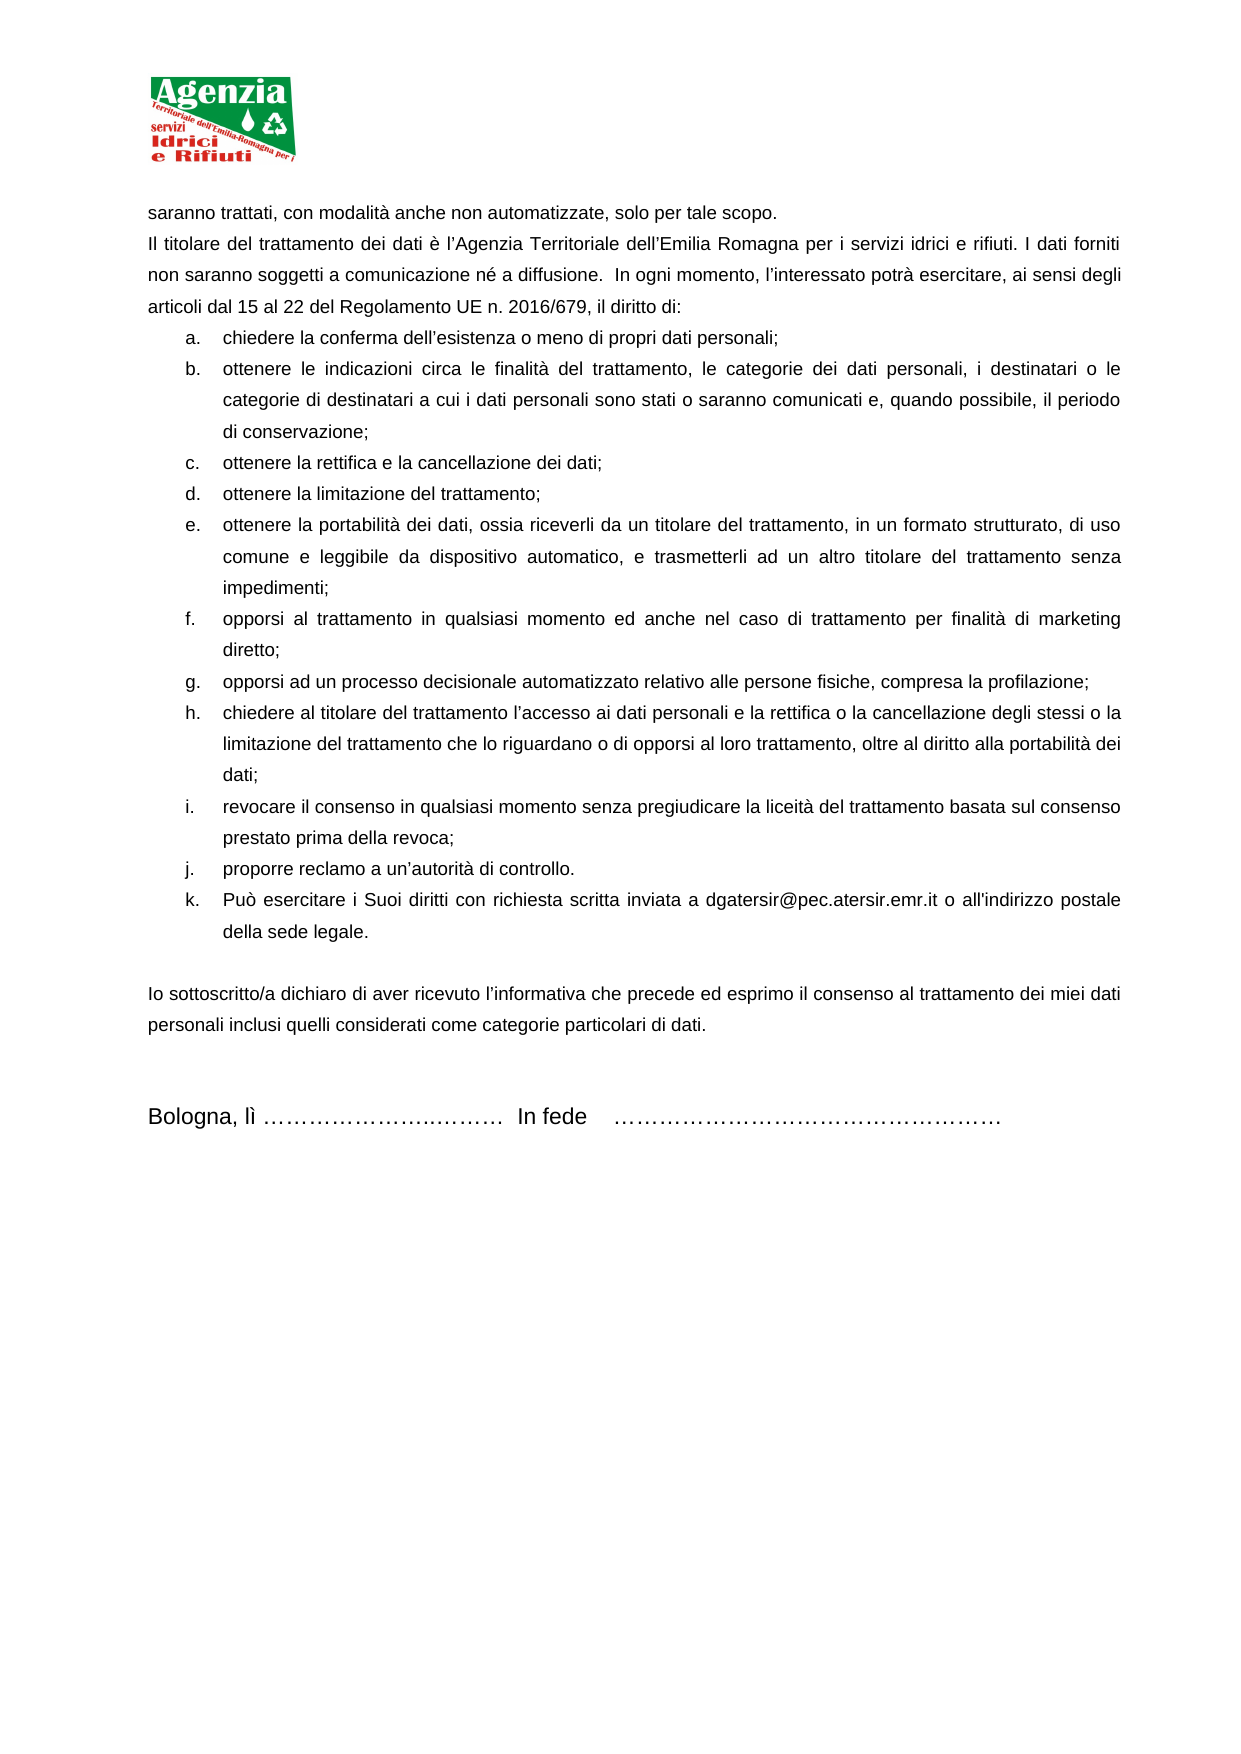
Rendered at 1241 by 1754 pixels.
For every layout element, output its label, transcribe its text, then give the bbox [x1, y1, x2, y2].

list Può esercitare i Suoi diritti con richiesta scritta inviata a dgatersir@pec.atersir.emr.it o all'indirizzo postale della sede legale. [185, 879, 1122, 942]
picture [147, 73, 298, 165]
text Bologna, lì …………………..……… In fede …………………………………………… [148, 1098, 1122, 1129]
list opporsi ad un processo decisionale automatizzato relativo alle persone fisiche, compresa la profilazione; [185, 661, 1122, 692]
list ottenere la limitazione del trattamento; [185, 473, 1122, 504]
list revocare il consenso in qualsiasi momento senza pregiudicare la liceità del trattamento basata sul consenso prestato prima della revoca; [185, 786, 1122, 848]
list ottenere la portabilità dei dati, ossia riceverli da un titolare del trattamento, in un formato strutturato, di uso comune e leggibile da dispositivo automatico, e trasmetterli ad un altro titolare del trattamento senza impedimenti; [185, 504, 1122, 598]
list chiedere al titolare del trattamento l’accesso ai dati personali e la rettifica o la cancellazione degli stessi o la limitazione del trattamento che lo riguardano o di opporsi al loro trattamento, oltre al diritto alla portabilità dei dati; [185, 692, 1122, 786]
list opporsi al trattamento in qualsiasi momento ed anche nel caso di trattamento per finalità di marketing diretto; [185, 598, 1122, 661]
list ottenere la rettifica e la cancellazione dei dati; [185, 442, 1122, 473]
text Io sottoscritto/a dichiaro di aver ricevuto l’informativa che precede ed esprimo il consenso al trattamento dei miei dati personali inclusi quelli considerati come categorie particolari di dati. [148, 973, 1122, 1036]
list ottenere le indicazioni circa le finalità del trattamento, le categorie dei dati personali, i destinatari o le categorie di destinatari a cui i dati personali sono stati o saranno comunicati e, quando possibile, il periodo di conservazione; [185, 348, 1122, 442]
list chiedere la conferma dell’esistenza o meno di propri dati personali; [185, 317, 1122, 348]
text Il titolare del trattamento dei dati è l’Agenzia Territoriale dell’Emilia Romagna per i servizi idrici e rifiuti. I dati forniti non saranno soggetti a comunicazione né a diffusione. In ogni momento, l’interessato potrà esercitare, ai sensi degli articoli dal 15 al 22 del Regolamento UE n. 2016/679, il diritto di: [148, 223, 1122, 317]
list proporre reclamo a un’autorità di controllo. [185, 848, 1122, 879]
